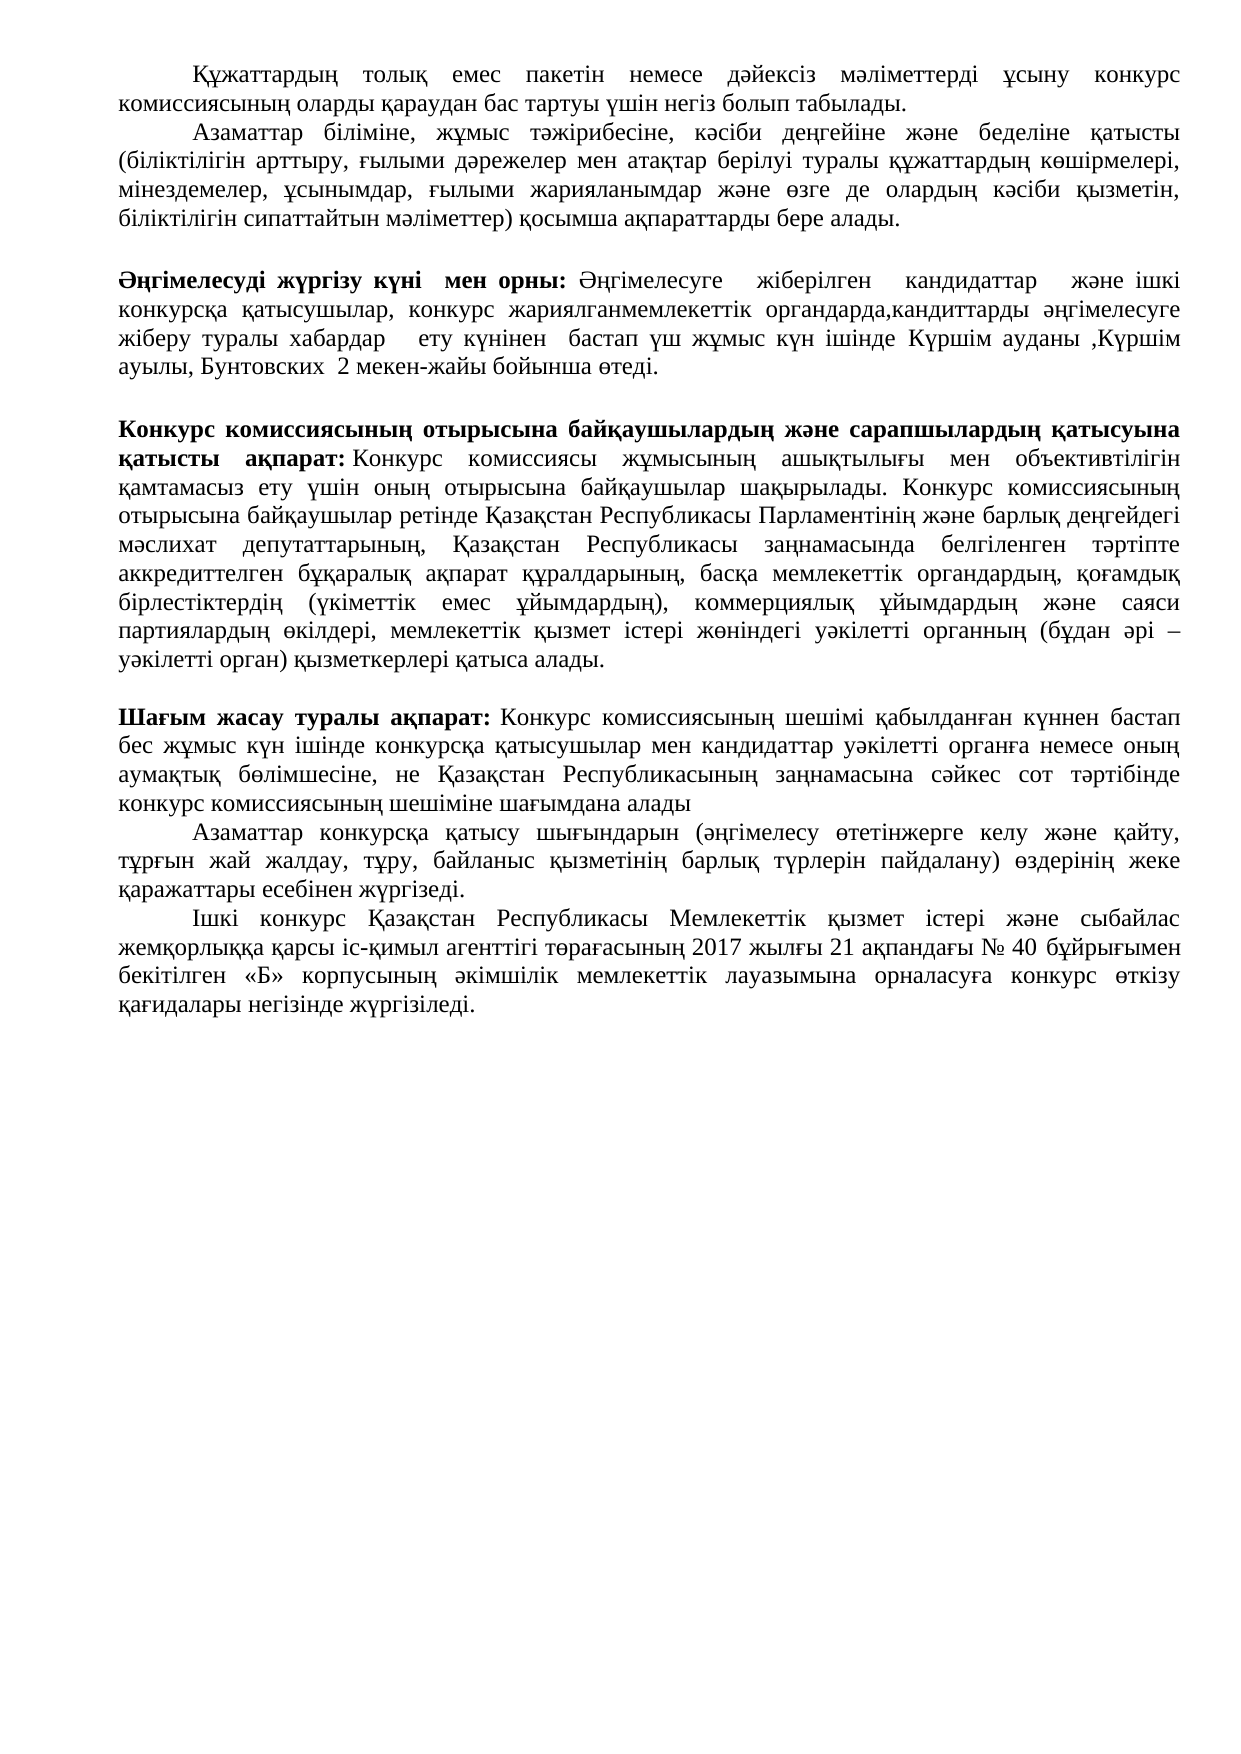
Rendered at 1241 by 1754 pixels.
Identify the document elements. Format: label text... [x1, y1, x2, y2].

text Ішкі конкурс Қазақстан Республикасы Мемлекеттік қызмет істері және сыбайлас жемқорлыққа қарсы іс-қимыл агенттігі төрағасының 2017 жылғы 21 ақпандағы № 40 бұйрығымен бекітілген «Б» корпусының әкімшілік мемлекеттік лауазымына орналасуға конкурс өткізу қағидалары негізінде жүргізіледі. [118, 903, 1181, 1018]
text Азаматтар бiлiмiне, жұмыс тәжiрибесiне, кәсiби деңгейіне және беделіне қатысты (бiлiктiлiгiн арттыру, ғылыми дәрежелер мен атақтар берiлуi туралы құжаттардың көшiрмелерi, мiнездемелер, ұсынымдар, ғылыми жарияланымдар және өзге де олардың кәсіби қызметін, біліктілігін сипаттайтын мәліметтер) қосымша ақпараттарды бере алады. [118, 117, 1181, 232]
text Құжаттардың толық емес пакетін немесе дәйексіз мәліметтерді ұсыну конкурс комиссиясының оларды қараудан бас тартуы үшін негіз болып табылады. [118, 59, 1181, 117]
text Шағым жасау туралы ақпарат: Конкурс комиссиясының шешімі қабылданған күннен бастап бес жұмыс күн ішінде конкурсқа қатысушылар мен кандидаттар уәкiлеттi органға немесе оның аумақтық бөлiмшесiне, не Қазақстан Республикасының заңнамасына сәйкес сот тәртiбiнде конкурс комиссиясының шешiмiне шағымдана алады [118, 702, 1181, 817]
text Конкурс комиссиясының отырысына байқаушылардың және сарапшылардың қатысуына қатысты ақпарат: Конкурс комиссиясы жұмысының ашықтылығы мен объективтілігін қамтамасыз ету үшін оның отырысына байқаушылар шақырылады. Конкурс комиссиясының отырысына байқаушылар ретінде Қазақстан Республикасы Парламентінің және барлық деңгейдегі мәслихат депутаттарының, Қазақстан Республикасы заңнамасында белгіленген тәртіпте аккредиттелген бұқаралық ақпарат құралдарының, басқа мемлекеттік органдардың, қоғамдық бірлестіктердің (үкіметтік емес ұйымдардың), коммерциялық ұйымдардың және саяси партиялардың өкілдері, мемлекеттік қызмет істері жөніндегі уәкілетті органның (бұдан әрі – уәкілетті орган) қызметкерлері қатыса алады. [118, 414, 1181, 673]
text Әңгімелесуді жүргізу күні мен орны: Әңгімелесуге жіберілген кандидаттар және ішкі конкурсқа қатысушылар, конкурс жариялганмемлекеттік органдарда,кандиттарды әңгімелесуге жіберу туралы хабардар ету күнінен бастап үш жұмыс күн ішінде Күршім ауданы ,Күршім ауылы, Бунтовских 2 мекен-жайы бойынша өтеді. [118, 265, 1181, 380]
text Азаматтар конкурсқа қатысу шығындарын (әңгімелесу өтетiнжерге келу және қайту, тұрғын жай жалдау, тұру, байланыс қызметiнiң барлық түрлерiн пайдалану) өздерiнiң жеке қаражаттары есебiнен жүргiзедi. [118, 817, 1181, 903]
